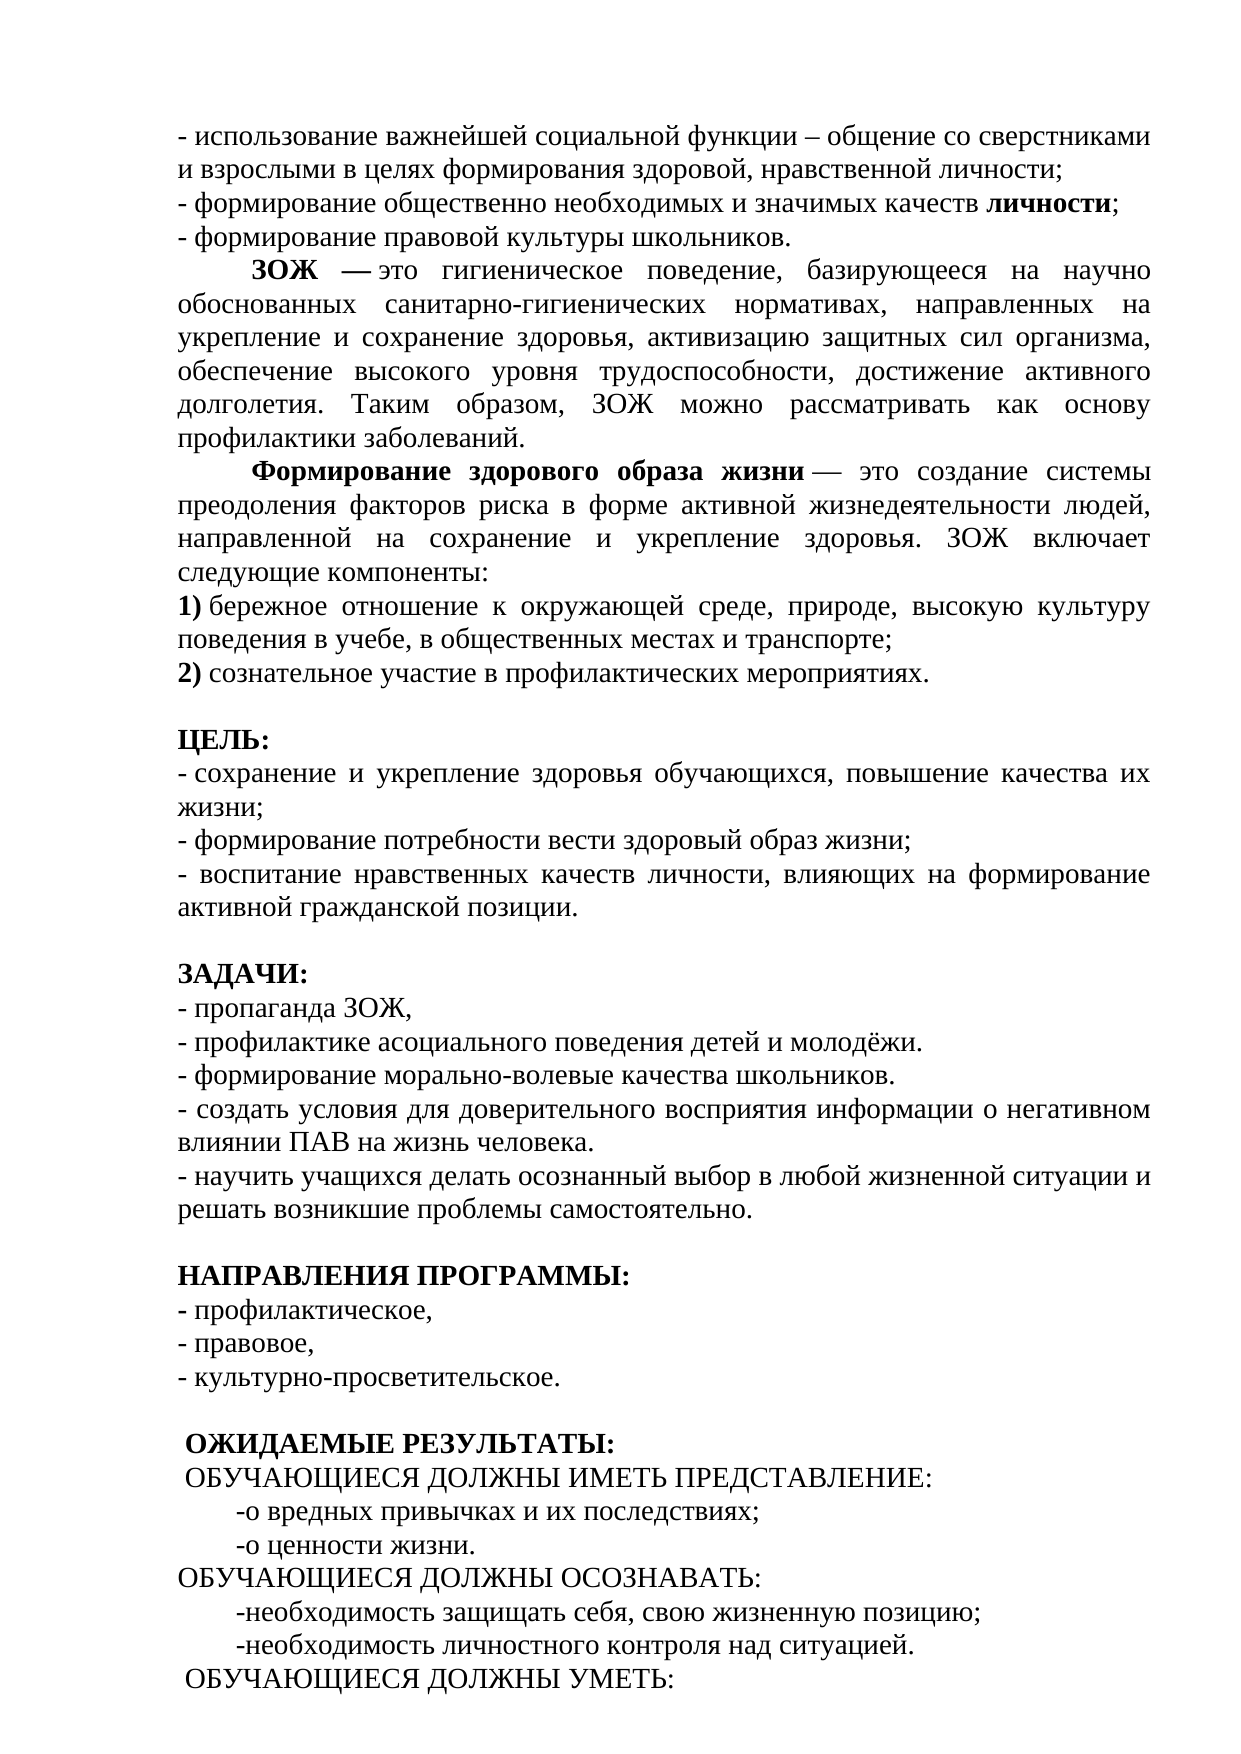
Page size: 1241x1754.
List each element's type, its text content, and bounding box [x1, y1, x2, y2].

text - формирование потребности вести здоровый образ жизни; [177, 822, 1152, 856]
text -необходимость защищать себя, свою жизненную позицию; [177, 1594, 1152, 1627]
text - научить учащихся делать осознанный выбор в любой жизненной ситуации и решать возникшие проблемы самостоятельно. [177, 1158, 1152, 1225]
text - профилактическое, [177, 1292, 1152, 1326]
text - профилактике асоциального поведения детей и молодёжи. [177, 1024, 1152, 1057]
text - пропаганда ЗОЖ, [177, 990, 1152, 1024]
text ОБУЧАЮЩИЕСЯ ДОЛЖНЫ ОСОЗНАВАТЬ: [177, 1560, 1152, 1594]
text -о вредных привычках и их последствиях; [177, 1493, 1152, 1527]
text - правовое, [177, 1326, 1152, 1359]
text Формирование здорового образа жизни — это создание системы преодоления факторов риска в форме активной жизнедеятельности людей, направленной на сохранение и укрепление здоровья. ЗОЖ включает следующие компоненты: [177, 453, 1152, 588]
text ОБУЧАЮЩИЕСЯ ДОЛЖНЫ УМЕТЬ: [177, 1661, 1152, 1694]
text - формирование правовой культуры школьников. [177, 219, 1152, 252]
text ОЖИДАЕМЫЕ РЕЗУЛЬТАТЫ: [177, 1426, 1152, 1460]
text -о ценности жизни. [177, 1527, 1152, 1560]
text 2) сознательное участие в профилактических мероприятиях. [177, 655, 1152, 688]
text - формирование морально-волевые качества школьников. [177, 1057, 1152, 1091]
text -необходимость личностного контроля над ситуацией. [177, 1627, 1152, 1661]
text - формирование общественно необходимых и значимых качеств личности; [177, 185, 1152, 219]
text 1) бережное отношение к окружающей среде, природе, высокую культуру поведения в учебе, в общественных местах и транспорте; [177, 588, 1152, 655]
text - культурно-просветительское. [177, 1359, 1152, 1393]
text ЗАДАЧИ: [177, 957, 1152, 990]
text ОБУЧАЮЩИЕСЯ ДОЛЖНЫ ИМЕТЬ ПРЕДСТАВЛЕНИЕ: [177, 1460, 1152, 1493]
text НАПРАВЛЕНИЯ ПРОГРАММЫ: [177, 1258, 1152, 1292]
text ЦЕЛЬ: [177, 722, 1152, 755]
text - воспитание нравственных качеств личности, влияющих на формирование активной гражданской позиции. [177, 856, 1152, 923]
text ЗОЖ — это гигиеническое поведение, базирующееся на научно обоснованных санитарно-гигиенических нормативах, направленных на укрепление и сохранение здоровья, активизацию защитных сил организма, обеспечение высокого уровня трудоспособности, достижение активного долголетия. Таким образом, ЗОЖ можно рассматривать как основу профилактики заболеваний. [177, 252, 1152, 453]
text - сохранение и укрепление здоровья обучающихся, повышение качества их жизни; [177, 755, 1152, 822]
text - создать условия для доверительного восприятия информации о негативном влиянии ПАВ на жизнь человека. [177, 1091, 1152, 1158]
text - использование важнейшей социальной функции – общение со сверстниками и взрослыми в целях формирования здоровой, нравственной личности; [177, 118, 1152, 185]
